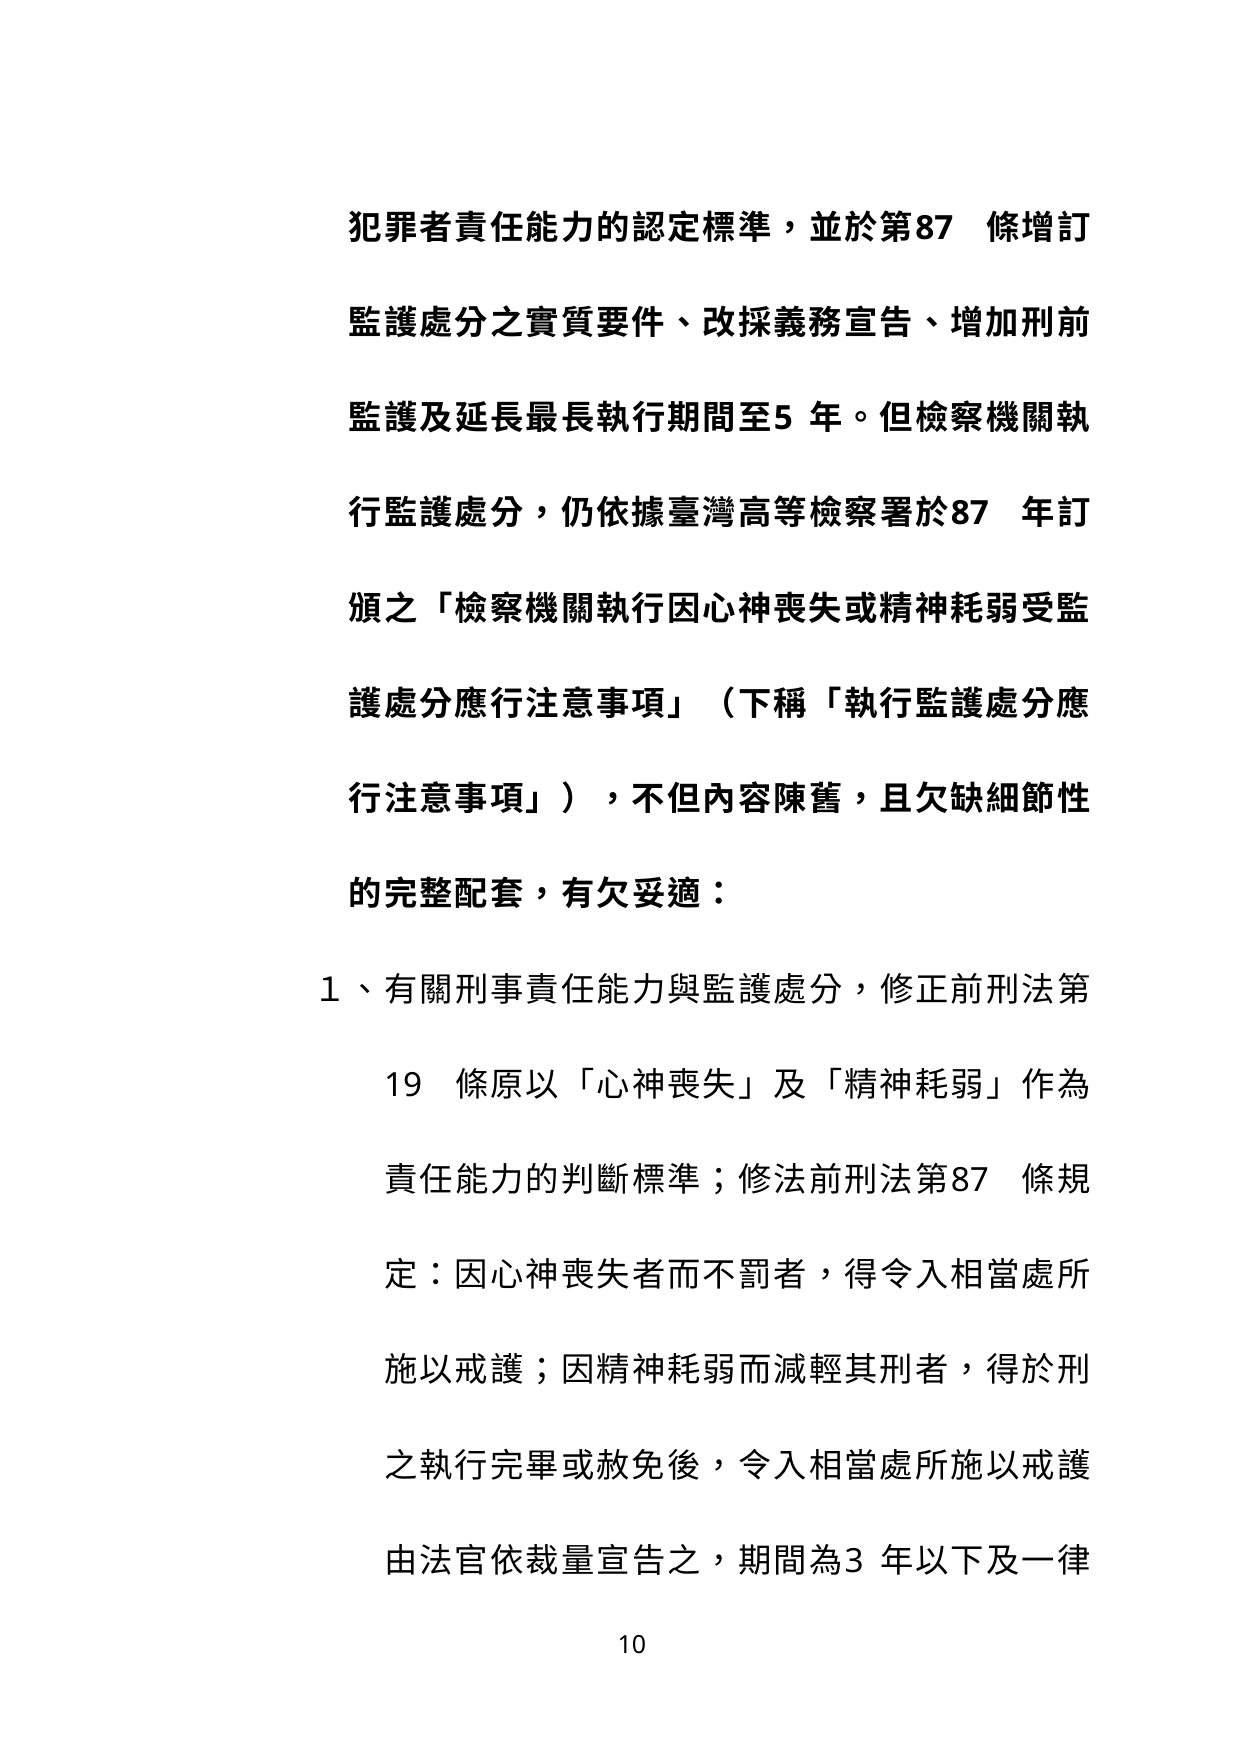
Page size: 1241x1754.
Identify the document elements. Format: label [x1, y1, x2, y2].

subtitle [244, 177, 1092, 939]
list [280, 939, 1092, 1605]
